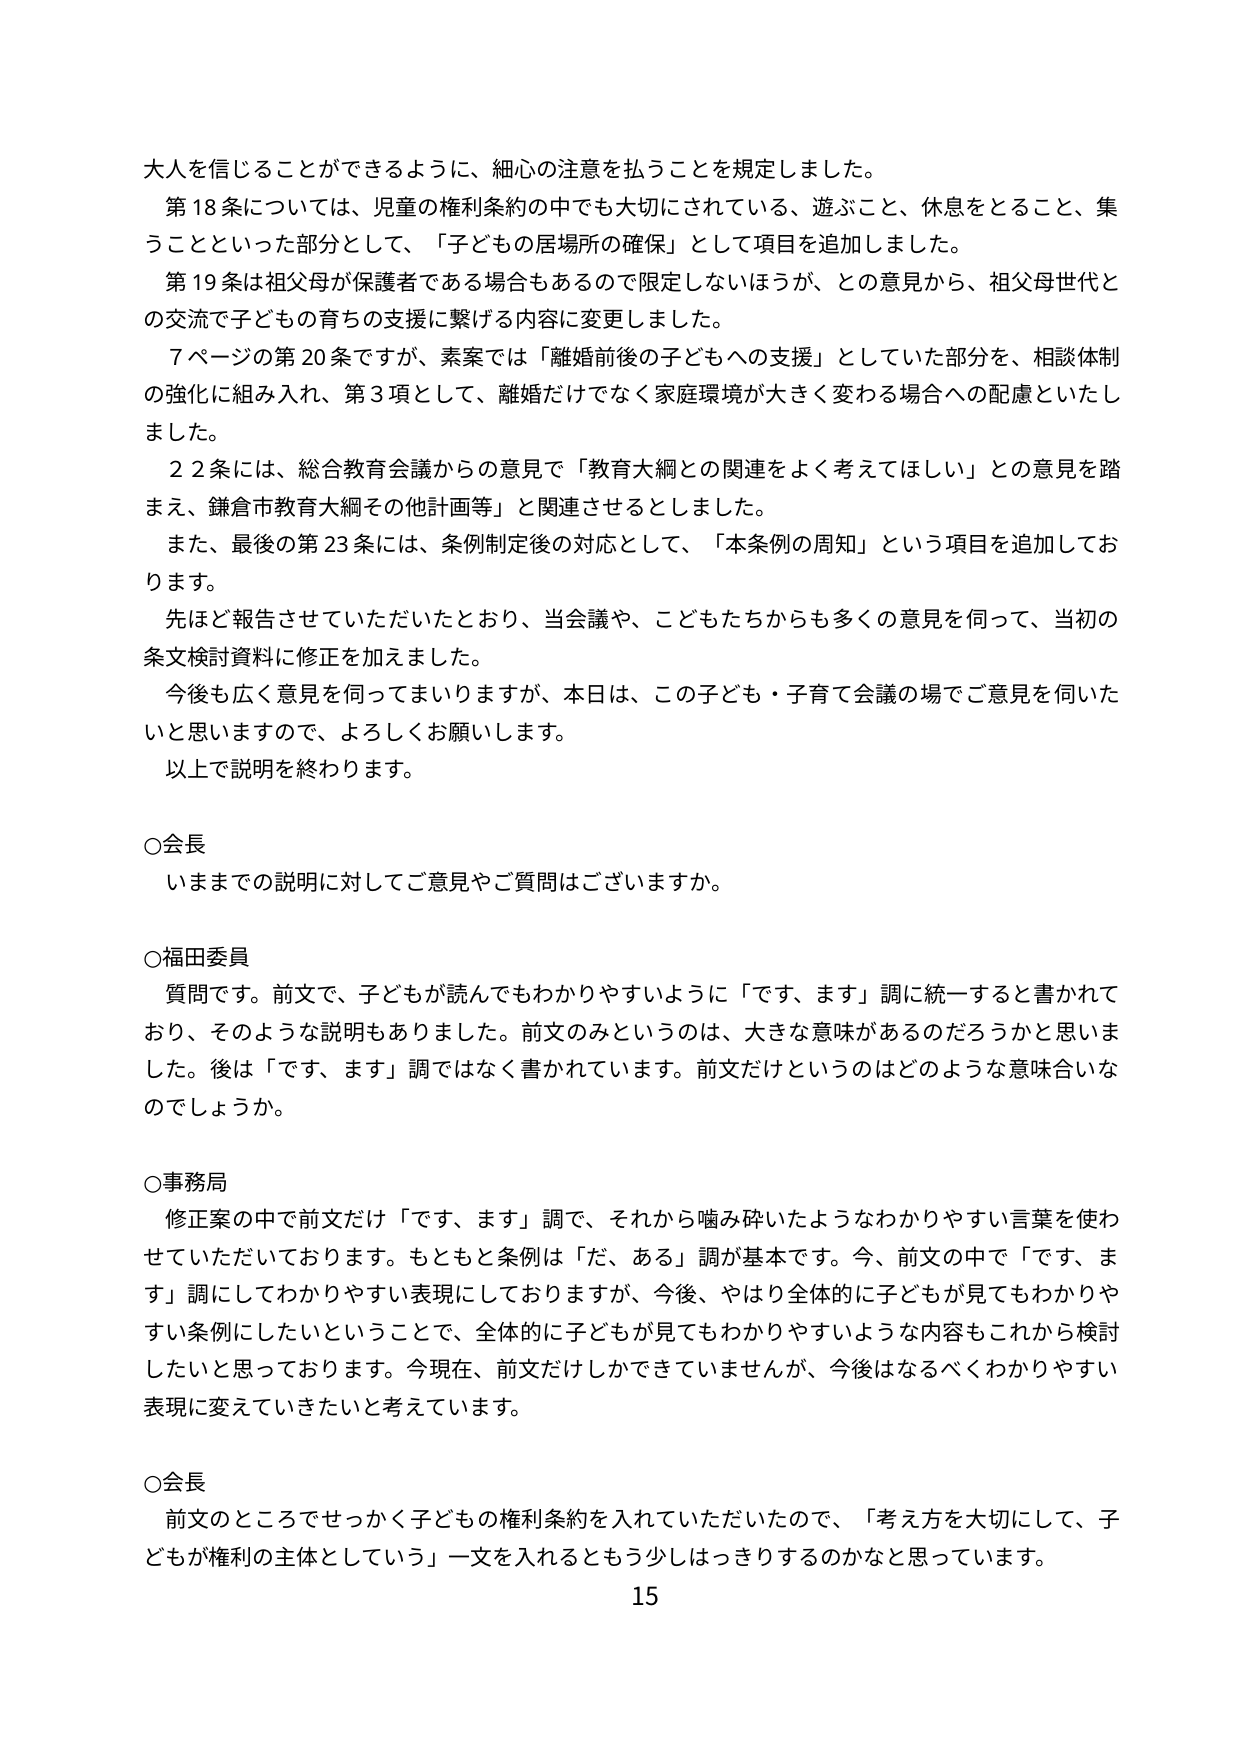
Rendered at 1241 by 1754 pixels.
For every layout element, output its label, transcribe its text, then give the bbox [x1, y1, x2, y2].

list ２２条には、総合教育会議からの意見で「教育大綱との関連をよく考えてほしい」との意見を踏まえ、鎌倉市教育大綱その他計画等」と関連させるとしました。 [143, 449, 1122, 524]
list 第18条については、児童の権利条約の中でも大切にされている、遊ぶこと、休息をとること、集うことといった部分として、「子どもの居場所の確保」として項目を追加しました。 [143, 187, 1122, 262]
list 第19条は祖父母が保護者である場合もあるので限定しないほうが、との意見から、祖父母世代との交流で子どもの育ちの支援に繋げる内容に変更しました。 [143, 262, 1122, 337]
list 今後も広く意見を伺ってまいりますが、本日は、この子ども・子育て会議の場でご意見を伺いたいと思いますので、よろしくお願いします。 [143, 674, 1122, 749]
list また、最後の第23条には、条例制定後の対応として、「本条例の周知」という項目を追加しております。 [143, 524, 1122, 599]
text 福田委員 [143, 937, 1122, 974]
list 以上で説明を終わります。 [143, 749, 1122, 787]
text 会長 [143, 824, 1122, 862]
text 会長 [143, 1462, 1122, 1499]
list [143, 149, 1122, 187]
list いままでの説明に対してご意見やご質問はございますか。 [143, 862, 1122, 899]
list 前文のところでせっかく子どもの権利条約を入れていただいたので、「考え方を大切にして、子どもが権利の主体としていう」一文を入れるともう少しはっきりするのかなと思っています。 [143, 1499, 1122, 1574]
list 修正案の中で前文だけ「です、ます」調で、それから噛み砕いたようなわかりやすい言葉を使わせていただいております。もともと条例は「だ、ある」調が基本です。今、前文の中で「です、ます」調にしてわかりやすい表現にしておりますが、今後、やはり全体的に子どもが見てもわかりやすい条例にしたいということで、全体的に子どもが見てもわかりやすいような内容もこれから検討したいと思っております。今現在、前文だけしかできていませんが、今後はなるべくわかりやすい表現に変えていきたいと考えています。 [143, 1199, 1122, 1424]
list ７ページの第20条ですが、素案では「離婚前後の子どもへの支援」としていた部分を、相談体制の強化に組み入れ、第３項として、離婚だけでなく家庭環境が大きく変わる場合への配慮といたしました。 [143, 337, 1122, 449]
list 質問です。前文で、子どもが読んでもわかりやすいように「です、ます」調に統一すると書かれており、そのような説明もありました。前文のみというのは、大きな意味があるのだろうかと思いました。後は「です、ます」調ではなく書かれています。前文だけというのはどのような意味合いなのでしょうか。 [143, 974, 1122, 1124]
list 先ほど報告させていただいたとおり、当会議や、こどもたちからも多くの意見を伺って、当初の条文検討資料に修正を加えました。 [143, 599, 1122, 674]
text 事務局 [143, 1162, 1122, 1199]
